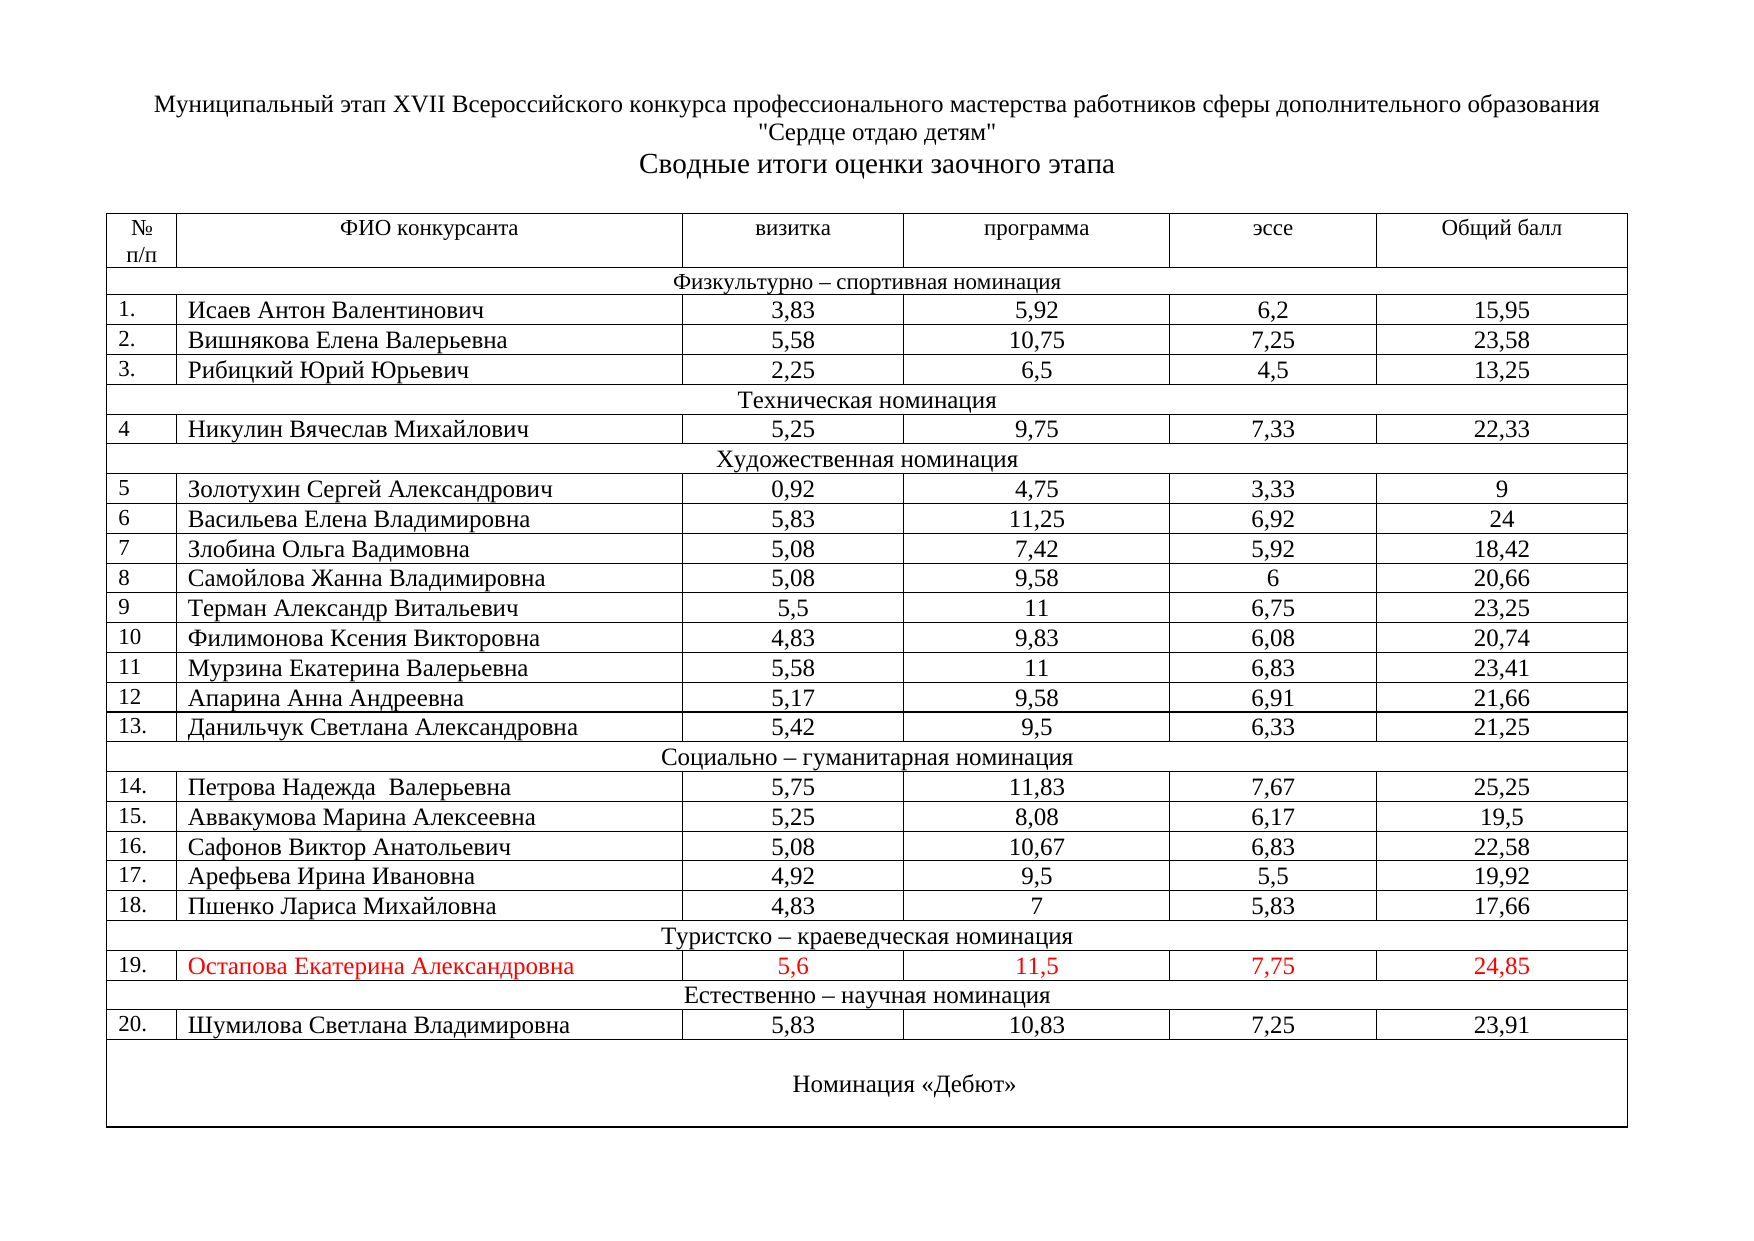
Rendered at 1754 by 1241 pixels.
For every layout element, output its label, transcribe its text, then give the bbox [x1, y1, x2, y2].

table_cell 6,5 [904, 355, 1169, 384]
table_cell 17,66 [1377, 891, 1627, 920]
table_cell 6,17 [1170, 802, 1376, 831]
table_cell 12 [107, 683, 176, 711]
table_cell 9,83 [904, 623, 1169, 652]
table_cell 6,83 [1170, 653, 1376, 682]
table_cell Исаев Антон Валентинович [177, 295, 682, 324]
table_cell Туристско – краеведческая номинация [107, 921, 1627, 950]
table_cell 9,5 [904, 713, 1169, 741]
table_cell 16. [107, 832, 176, 860]
table_header программа [904, 214, 1169, 267]
table_cell 6,08 [1170, 623, 1376, 652]
table_cell 3,83 [683, 295, 903, 324]
table_cell 22,58 [1377, 832, 1627, 860]
table_header ФИО конкурсанта [177, 214, 682, 267]
table_cell 18. [107, 891, 176, 920]
table_cell Данильчук Светлана Александровна [177, 713, 682, 741]
table_cell 5 [107, 474, 176, 503]
table_cell 22,33 [1377, 415, 1627, 443]
table_cell 7 [107, 534, 176, 562]
table_cell 9 [107, 593, 176, 622]
table_cell Петрова Надежда Валерьевна [177, 772, 682, 801]
table_cell 0,92 [683, 474, 903, 503]
table_cell 6,2 [1170, 295, 1376, 324]
table_header эссе [1170, 214, 1376, 267]
table_cell Аввакумова Марина Алексеевна [177, 802, 682, 831]
table_cell 9,58 [904, 683, 1169, 711]
table_cell 5,17 [683, 683, 903, 711]
table_cell 5,92 [1170, 534, 1376, 562]
table_cell Золотухин Сергей Александрович [177, 474, 682, 503]
table_cell 6,75 [1170, 593, 1376, 622]
table_cell 15. [107, 802, 176, 831]
table_cell 5,08 [683, 564, 903, 592]
table_cell 5,75 [683, 772, 903, 801]
table_cell 10,83 [904, 1010, 1169, 1039]
table_cell Апарина Анна Андреевна [177, 683, 682, 711]
table_cell 8,08 [904, 802, 1169, 831]
table_cell 5,83 [683, 504, 903, 533]
table_cell 11,5 [904, 951, 1169, 979]
table_cell 7,25 [1170, 1010, 1376, 1039]
table_cell Сафонов Виктор Анатольевич [177, 832, 682, 860]
table_cell Мурзина Екатерина Валерьевна [177, 653, 682, 682]
table_cell 23,25 [1377, 593, 1627, 622]
table_cell 21,66 [1377, 683, 1627, 711]
table_cell Никулин Вячеслав Михайлович [177, 415, 682, 443]
table_cell 1. [107, 295, 176, 324]
table_cell Васильева Елена Владимировна [177, 504, 682, 533]
table_cell 5,92 [904, 295, 1169, 324]
table_cell 5,08 [683, 832, 903, 860]
table_cell Техническая номинация [107, 385, 1627, 413]
table_cell 3,33 [1170, 474, 1376, 503]
table_cell 7 [904, 891, 1169, 920]
table_cell 19,5 [1377, 802, 1627, 831]
table_cell Естественно – научная номинация [107, 981, 1627, 1009]
table_cell 5,58 [683, 325, 903, 354]
table_cell 11,25 [904, 504, 1169, 533]
table_cell 5,25 [683, 802, 903, 831]
table_cell 11,83 [904, 772, 1169, 801]
table_cell 10 [107, 623, 176, 652]
table_cell 20,74 [1377, 623, 1627, 652]
table_cell 10,67 [904, 832, 1169, 860]
table_cell 9 [1377, 474, 1627, 503]
table_cell 23,91 [1377, 1010, 1627, 1039]
table_cell 21,25 [1377, 713, 1627, 741]
table_cell 6,91 [1170, 683, 1376, 711]
table_header Общий балл [1377, 214, 1627, 267]
table_header визитка [683, 214, 903, 267]
table_cell 6,83 [1170, 832, 1376, 860]
table_cell 2. [107, 325, 176, 354]
table_cell 6,33 [1170, 713, 1376, 741]
table_cell 5,5 [1170, 861, 1376, 890]
table_cell Рибицкий Юрий Юрьевич [177, 355, 682, 384]
table_cell Вишнякова Елена Валерьевна [177, 325, 682, 354]
table_cell 7,75 [1170, 951, 1376, 979]
table_cell Шумилова Светлана Владимировна [177, 1010, 682, 1039]
table_cell 23,41 [1377, 653, 1627, 682]
table_cell 15,95 [1377, 295, 1627, 324]
table_cell 11 [904, 653, 1169, 682]
table_cell 9,5 [904, 861, 1169, 890]
table_cell 24 [1377, 504, 1627, 533]
table_cell 7,33 [1170, 415, 1376, 443]
table_cell 6 [1170, 564, 1376, 592]
table_cell 9,75 [904, 415, 1169, 443]
table_cell 3. [107, 355, 176, 384]
table_cell 20,66 [1377, 564, 1627, 592]
table_cell 5,5 [683, 593, 903, 622]
table_cell 19,92 [1377, 861, 1627, 890]
table_cell 17. [107, 861, 176, 890]
table_cell 4,92 [683, 861, 903, 890]
table_cell 5,6 [683, 951, 903, 979]
text Муниципальный этап XVII Всероссийского конкурса профессионального мастерства работников сферы дополнительного образования "Сердце отдаю детям" [118, 89, 1636, 146]
table_cell Самойлова Жанна Владимировна [177, 564, 682, 592]
table_cell 18,42 [1377, 534, 1627, 562]
table_cell 2,25 [683, 355, 903, 384]
table_cell 20. [107, 1010, 176, 1039]
table_cell 6,92 [1170, 504, 1376, 533]
table_cell 13,25 [1377, 355, 1627, 384]
table_cell 25,25 [1377, 772, 1627, 801]
table_cell 24,85 [1377, 951, 1627, 979]
table_cell 4,5 [1170, 355, 1376, 384]
table_cell Художественная номинация [107, 444, 1627, 473]
table_cell Физкультурно – спортивная номинация [107, 268, 1627, 294]
table_cell 10,75 [904, 325, 1169, 354]
table_cell Социально – гуманитарная номинация [107, 742, 1627, 771]
table_cell 19. [107, 951, 176, 979]
table_cell Злобина Ольга Вадимовна [177, 534, 682, 562]
table_cell 5,58 [683, 653, 903, 682]
table_cell 5,83 [683, 1010, 903, 1039]
text Сводные итоги оценки заочного этапа [118, 146, 1636, 180]
table_cell Терман Александр Витальевич [177, 593, 682, 622]
table_cell 4,75 [904, 474, 1169, 503]
table_cell 4,83 [683, 891, 903, 920]
table_cell Филимонова Ксения Викторовна [177, 623, 682, 652]
table_cell Пшенко Лариса Михайловна [177, 891, 682, 920]
table_header № п/п [107, 214, 176, 267]
table_cell 14. [107, 772, 176, 801]
table_cell 11 [904, 593, 1169, 622]
table_cell 5,25 [683, 415, 903, 443]
table_cell 4 [107, 415, 176, 443]
table_cell 5,08 [683, 534, 903, 562]
table_cell 23,58 [1377, 325, 1627, 354]
table_cell 5,42 [683, 713, 903, 741]
table_cell 8 [107, 564, 176, 592]
table_cell Остапова Екатерина Александровна [177, 951, 682, 979]
table_cell Номинация «Дебют» [107, 1040, 1627, 1126]
table_cell 6 [107, 504, 176, 533]
table_cell 5,83 [1170, 891, 1376, 920]
table_cell 9,58 [904, 564, 1169, 592]
table_cell 7,25 [1170, 325, 1376, 354]
table_cell 11 [107, 653, 176, 682]
table_cell 7,67 [1170, 772, 1376, 801]
table_cell 4,83 [683, 623, 903, 652]
table_cell 13. [107, 713, 176, 741]
table_cell Арефьева Ирина Ивановна [177, 861, 682, 890]
table_cell 7,42 [904, 534, 1169, 562]
